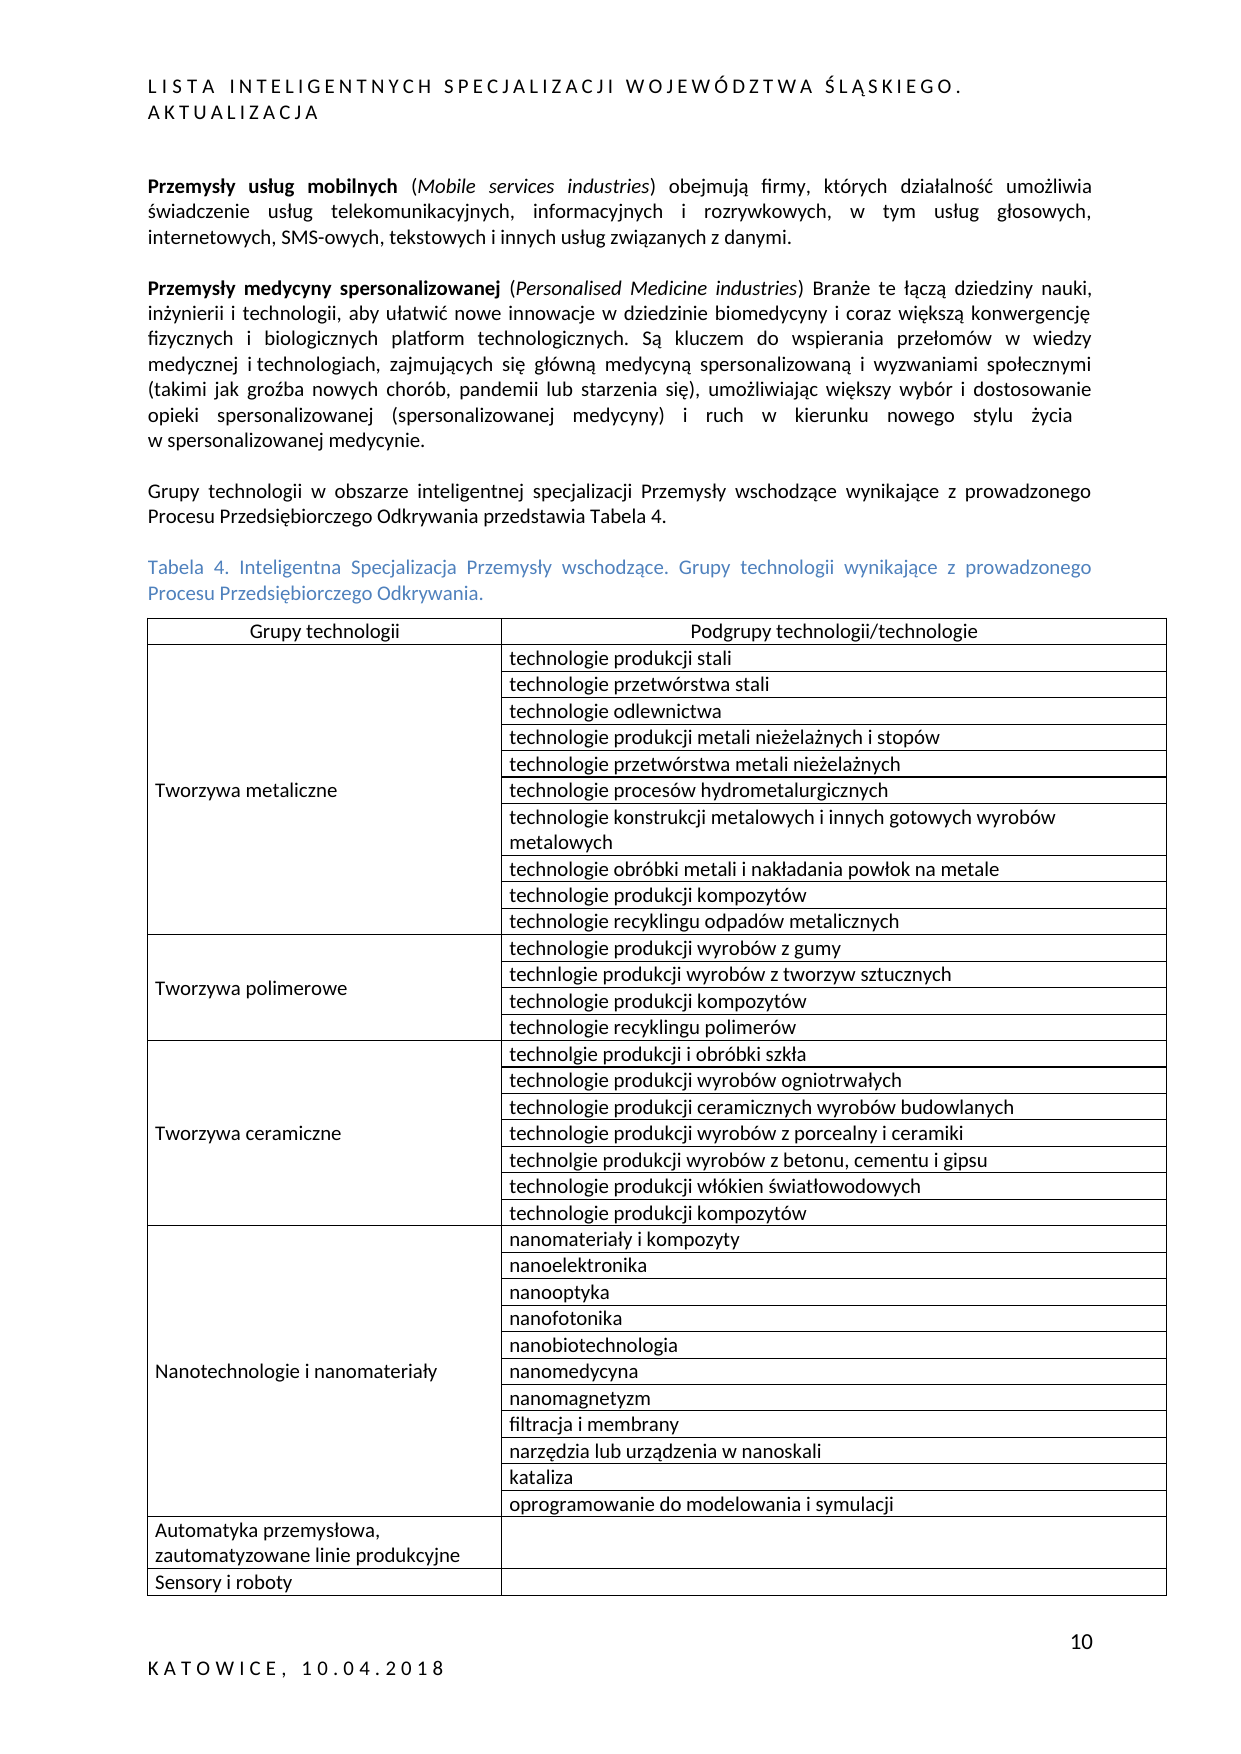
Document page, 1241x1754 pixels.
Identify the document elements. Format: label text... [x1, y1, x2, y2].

table_cell nanooptyka [502, 1279, 1166, 1304]
table_cell technologie produkcji kompozytów [502, 1200, 1166, 1225]
table_cell technolgie produkcji wyrobów z betonu, cementu i gipsu [502, 1147, 1166, 1172]
table_cell nanofotonika [502, 1306, 1166, 1331]
table_cell filtracja i membrany [502, 1411, 1166, 1437]
table_cell technologie produkcji wyrobów ogniotrwałych [502, 1068, 1166, 1093]
table_cell narzędzia lub urządzenia w nanoskali [502, 1438, 1166, 1463]
table_cell nanomedycyna [502, 1359, 1166, 1384]
table_cell oprogramowanie do modelowania i symulacji [502, 1491, 1166, 1516]
table_header Grupy technologii [148, 619, 501, 644]
text Tabela 4. Inteligentna Specjalizacja Przemysły wschodzące. Grupy technologii wynikające z prowadzonego Procesu Przedsiębiorczego Odkrywania. [148, 554, 1093, 605]
table_cell nanomagnetyzm [502, 1385, 1166, 1410]
table_cell technolgie produkcji i obróbki szkła [502, 1041, 1166, 1066]
table_cell Nanotechnologie i nanomateriały [148, 1226, 501, 1516]
table_cell nanoelektronika [502, 1253, 1166, 1278]
table_cell technologie produkcji kompozytów [502, 988, 1166, 1013]
table_header Podgrupy technologii/technologie [502, 619, 1166, 644]
table_cell technologie produkcji wyrobów z porcealny i ceramiki [502, 1120, 1166, 1146]
table_cell technologie recyklingu polimerów [502, 1015, 1166, 1040]
table_cell nanomateriały i kompozyty [502, 1226, 1166, 1252]
table_cell Automatyka przemysłowa, zautomatyzowane linie produkcyjne [148, 1517, 501, 1568]
text Przemysły medycyny spersonalizowanej (Personalised Medicine industries) Branże te łączą dziedziny nauki, inżynierii i technologii, aby ułatwić nowe innowacje w dziedzinie biomedycyny i coraz większą konwergencję fizycznych i biologicznych platform technologicznych. Są kluczem do wspierania przełomów w wiedzy medycznej i technologiach, zajmujących się główną medycyną spersonalizowaną i wyzwaniami społecznymi (takimi jak groźba nowych chorób, pandemii lub starzenia się), umożliwiając większy wybór i dostosowanie opieki spersonalizowanej (spersonalizowanej medycyny) i ruch w kierunku nowego stylu życia w spersonalizowanej medycynie. [148, 275, 1093, 453]
table_cell technologie produkcji włókien światłowodowych [502, 1173, 1166, 1199]
table_cell technologie obróbki metali i nakładania powłok na metale [502, 856, 1166, 881]
table_cell technologie przetwórstwa stali [502, 672, 1166, 697]
table_cell nanobiotechnologia [502, 1332, 1166, 1357]
table_cell kataliza [502, 1464, 1166, 1490]
table_cell technologie odlewnictwa [502, 698, 1166, 723]
table_cell Tworzywa polimerowe [148, 935, 501, 1040]
table_cell technologie produkcji kompozytów [502, 882, 1166, 908]
table_cell Tworzywa metaliczne [148, 645, 501, 934]
table_cell Sensory i roboty [148, 1569, 501, 1594]
table_cell technlogie produkcji wyrobów z tworzyw sztucznych [502, 962, 1166, 987]
table_cell technologie recyklingu odpadów metalicznych [502, 909, 1166, 934]
text Przemysły usług mobilnych (Mobile services industries) obejmują firmy, których działalność umożliwia świadczenie usług telekomunikacyjnych, informacyjnych i rozrywkowych, w tym usług głosowych, internetowych, SMS-owych, tekstowych i innych usług związanych z danymi. [148, 173, 1093, 249]
table_cell technologie przetwórstwa metali nieżelażnych [502, 751, 1166, 776]
table_cell technologie produkcji metali nieżelażnych i stopów [502, 725, 1166, 750]
table_cell technologie konstrukcji metalowych i innych gotowych wyrobów metalowych [502, 804, 1166, 855]
table_cell technologie produkcji wyrobów z gumy [502, 935, 1166, 961]
table_cell Tworzywa ceramiczne [148, 1041, 501, 1225]
table_cell technologie produkcji stali [502, 645, 1166, 671]
table_cell technologie procesów hydrometalurgicznych [502, 778, 1166, 803]
table_cell technologie produkcji ceramicznych wyrobów budowlanych [502, 1094, 1166, 1119]
table_cell [502, 1517, 1166, 1568]
text Grupy technologii w obszarze inteligentnej specjalizacji Przemysły wschodzące wynikające z prowadzonego Procesu Przedsiębiorczego Odkrywania przedstawia Tabela 4. [148, 478, 1093, 529]
table_cell [502, 1569, 1166, 1594]
